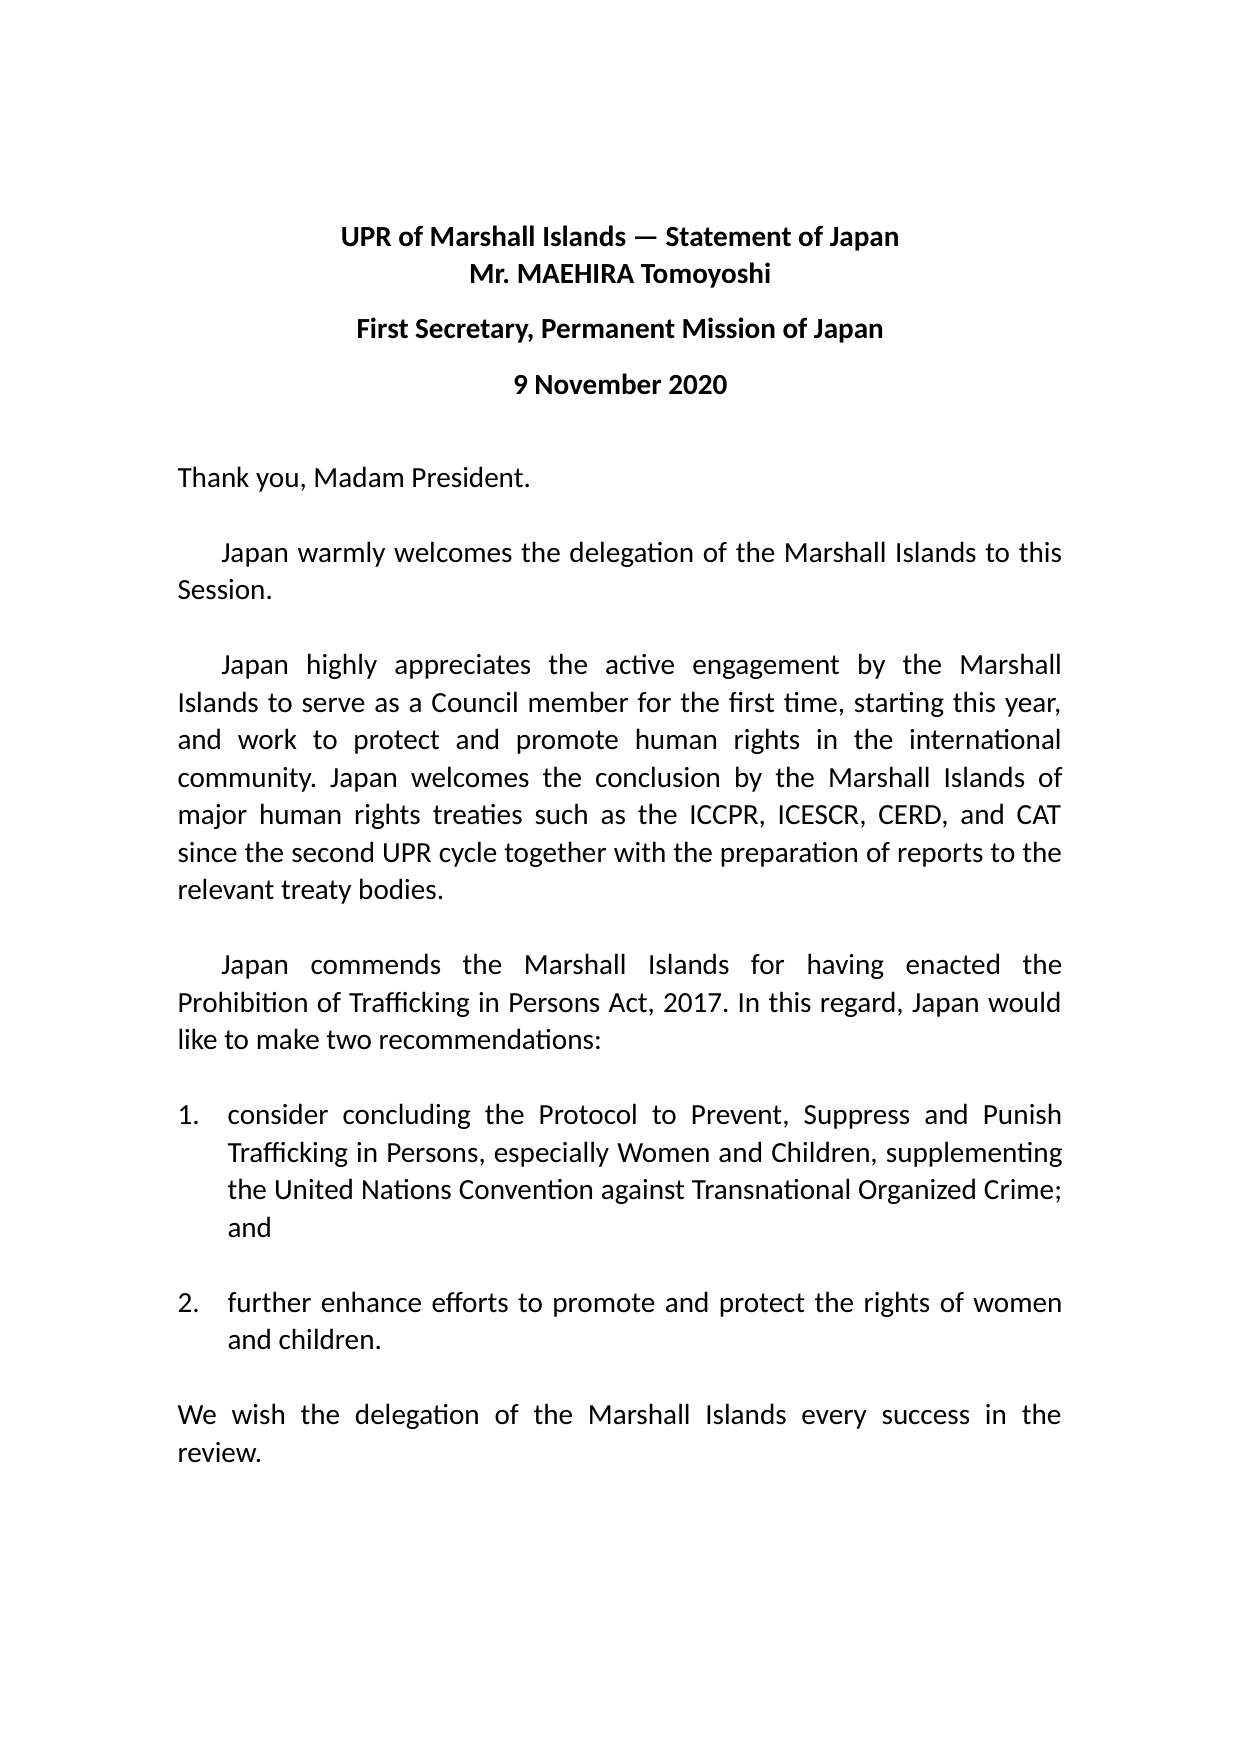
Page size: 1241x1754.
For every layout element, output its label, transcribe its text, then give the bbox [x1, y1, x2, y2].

text Japan commends the Marshall Islands for having enacted the Prohibition of Trafficking in Persons Act, 2017. In this regard, Japan would like to make two recommendations: [177, 945, 1063, 1058]
text UPR of Marshall Islands — Statement of Japan [177, 217, 1063, 254]
text Mr. MAEHIRA Tomoyoshi [177, 254, 1063, 292]
text 9 November 2020 [177, 365, 1063, 402]
list consider concluding the Protocol to Prevent, Suppress and Punish Trafficking in Persons, especially Women and Children, supplementing the United Nations Convention against Transnational Organized Crime; and [177, 1095, 1063, 1245]
text Japan warmly welcomes the delegation of the Marshall Islands to this Session. [177, 533, 1063, 608]
text We wish the delegation of the Marshall Islands every success in the review. [177, 1395, 1063, 1470]
text First Secretary, Permanent Mission of Japan [177, 309, 1063, 347]
text Thank you, Madam President. [177, 458, 1063, 495]
list further enhance efforts to promote and protect the rights of women and children. [177, 1283, 1063, 1358]
text Japan highly appreciates the active engagement by the Marshall Islands to serve as a Council member for the first time, starting this year, and work to protect and promote human rights in the international community. Japan welcomes the conclusion by the Marshall Islands of major human rights treaties such as the ICCPR, ICESCR, CERD, and CAT since the second UPR cycle together with the preparation of reports to the relevant treaty bodies. [177, 645, 1063, 908]
